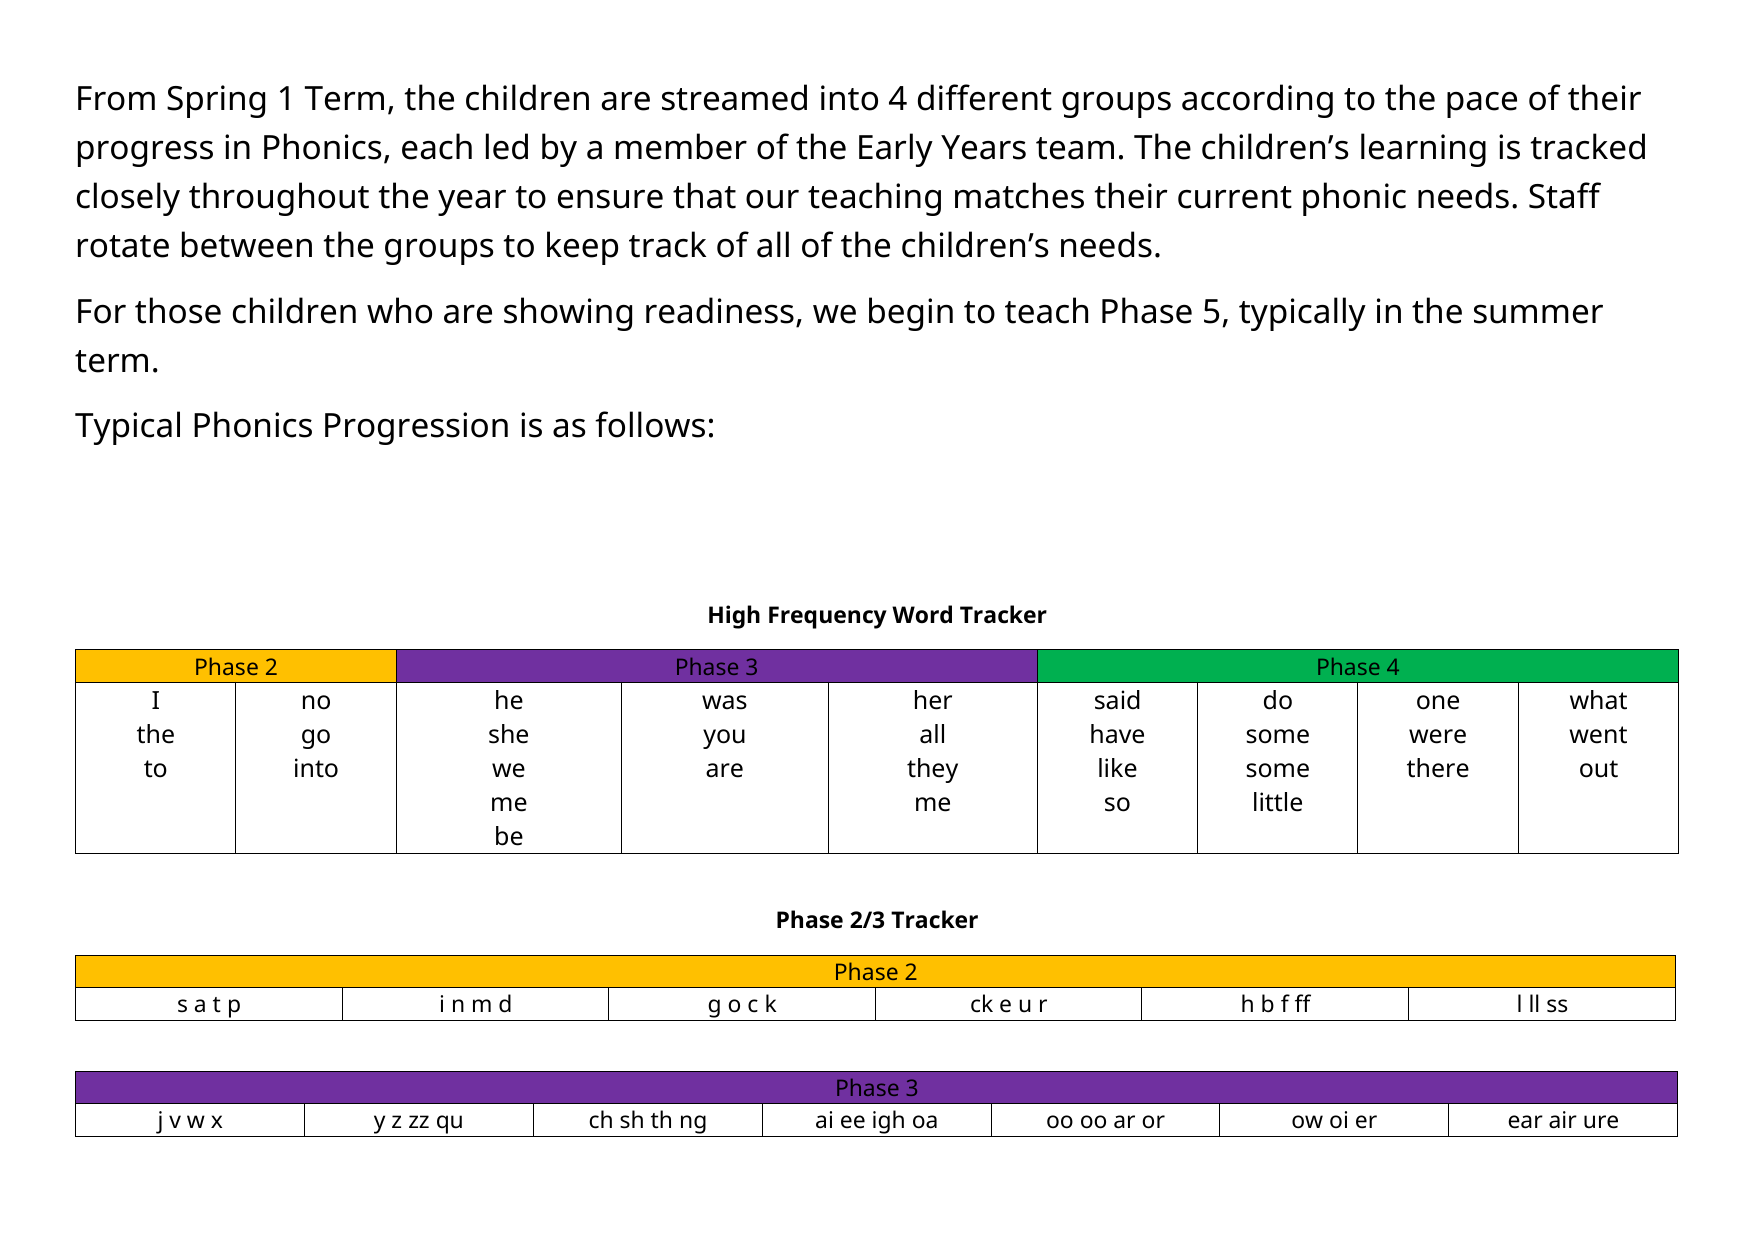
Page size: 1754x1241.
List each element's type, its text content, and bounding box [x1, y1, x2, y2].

table_cell ck e u r [876, 988, 1141, 1019]
table_cell said have like so [1038, 683, 1197, 853]
table_cell do some some little [1198, 683, 1357, 853]
text Phase 2/3 Tracker [75, 904, 1679, 936]
table_cell one were there [1358, 683, 1518, 853]
table_cell l ll ss [1409, 988, 1675, 1019]
table_cell i n m d [343, 988, 608, 1019]
table_cell oo oo ar or [992, 1104, 1219, 1136]
table_header Phase 4 [1038, 650, 1678, 682]
table_cell ow oi er [1220, 1104, 1448, 1136]
table_cell h b f ff [1142, 988, 1408, 1019]
table_cell no go into [236, 683, 396, 853]
table_cell ch sh th ng [534, 1104, 762, 1136]
table_cell s a t p [76, 988, 342, 1019]
table_cell g o c k [609, 988, 875, 1019]
table_header Phase 2 [76, 650, 396, 682]
table_header Phase 2 [76, 956, 1675, 987]
table_cell I the to [76, 683, 235, 853]
table_cell her all they me [829, 683, 1037, 853]
table_cell ear air ure [1449, 1104, 1677, 1136]
table_header Phase 3 [76, 1072, 1677, 1103]
table_header Phase 3 [397, 650, 1037, 682]
text High Frequency Word Tracker [75, 599, 1679, 630]
table_cell j v w x [76, 1104, 304, 1136]
table_cell y z zz qu [305, 1104, 533, 1136]
table_cell he she we me be [397, 683, 621, 853]
text Typical Phonics Progression is as follows: [75, 402, 1679, 447]
text From Spring 1 Term, the children are streamed into 4 different groups according to the pace of their progress in Phonics, each led by a member of the Early Years team. The children’s learning is tracked closely throughout the year to ensure that our teaching matches their current phonic needs. Staff rotate between the groups to keep track of all of the children’s needs. [75, 75, 1679, 267]
table_cell was you are [622, 683, 828, 853]
table_cell ai ee igh oa [763, 1104, 991, 1136]
table_cell what went out [1519, 683, 1678, 853]
text For those children who are showing readiness, we begin to teach Phase 5, typically in the summer term. [75, 287, 1679, 382]
